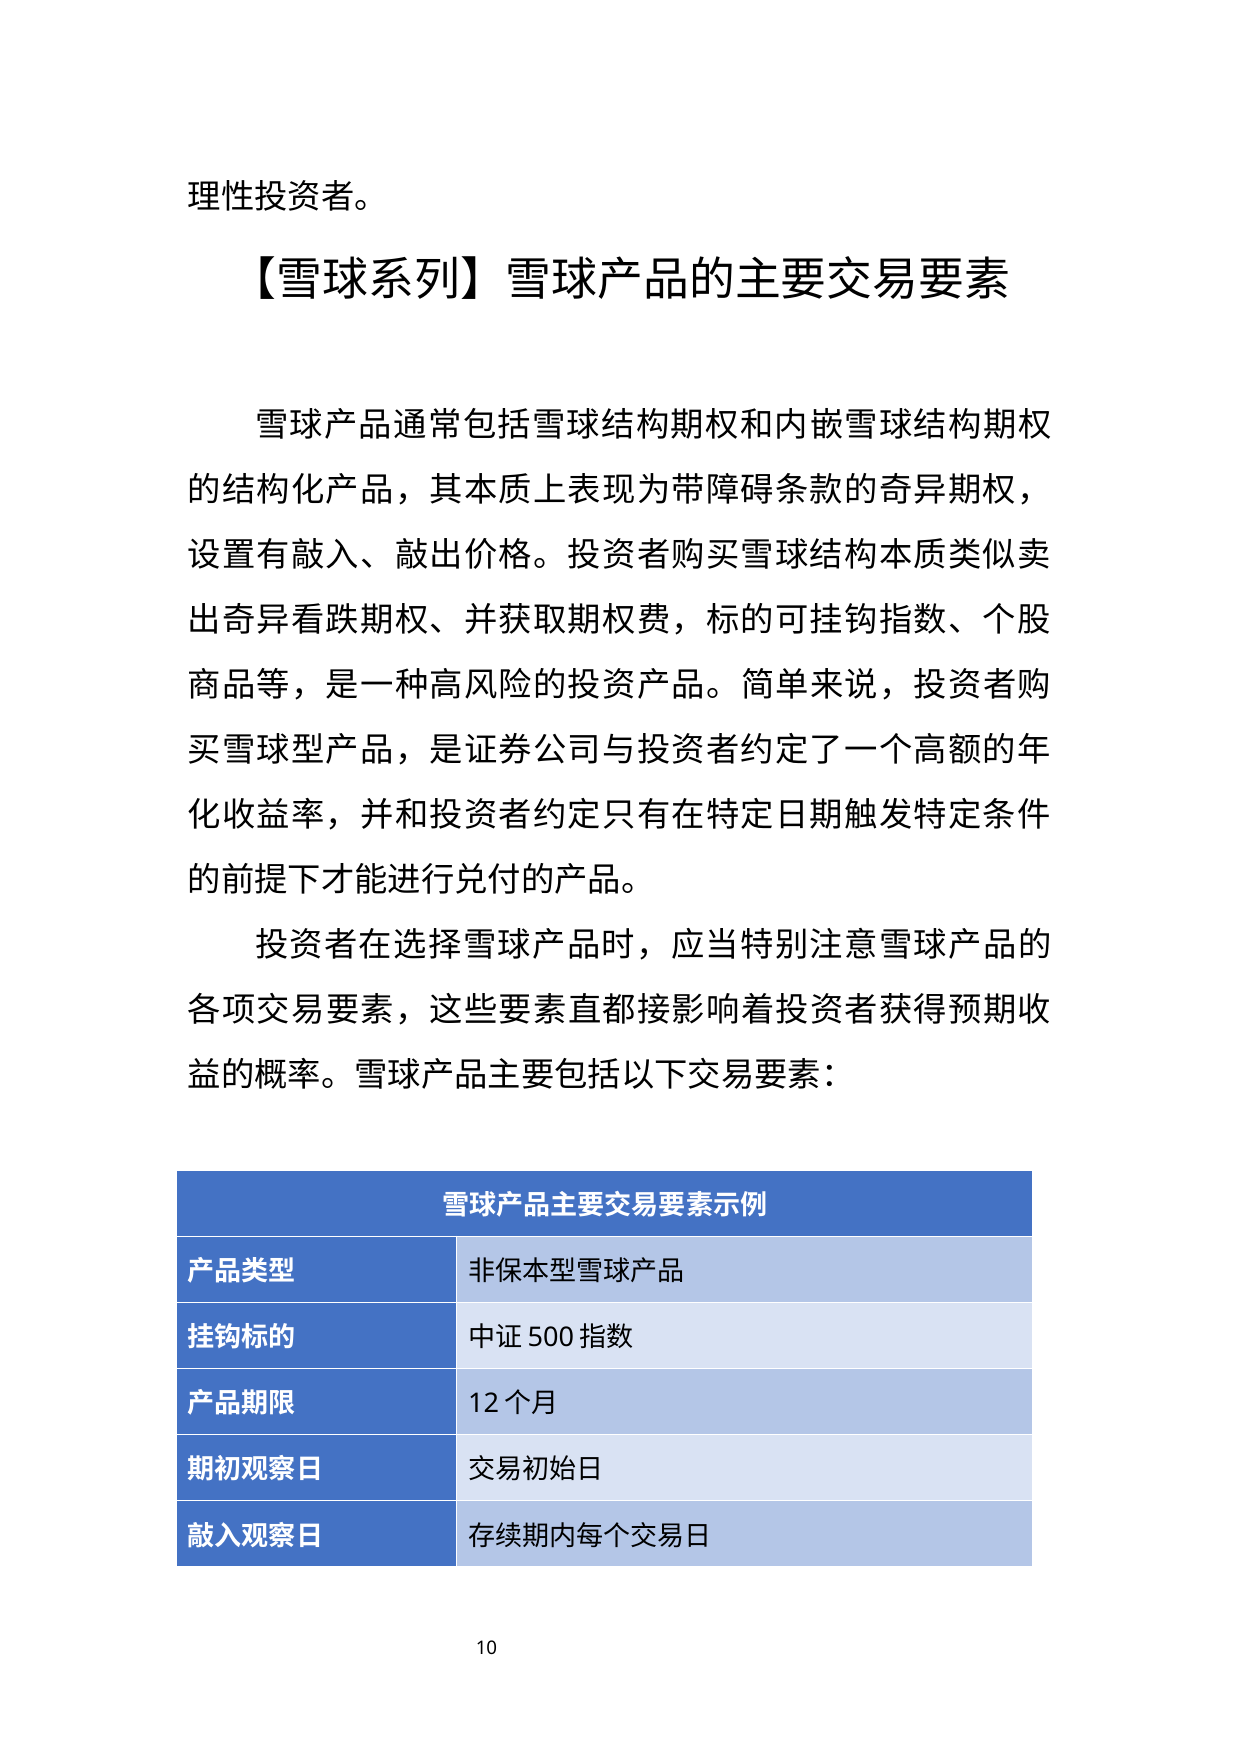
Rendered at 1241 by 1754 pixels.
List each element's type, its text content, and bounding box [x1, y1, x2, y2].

table_cell 敲入观察日 [177, 1501, 456, 1566]
table_cell 交易初始日 [457, 1435, 1032, 1500]
text 【雪球系列】雪球产品的主要交易要素 [187, 227, 1053, 324]
table_cell 期初观察日 [177, 1435, 456, 1500]
table_cell 存续期内每个交易日 [457, 1501, 1032, 1566]
table_header 雪球产品主要交易要素示例 [177, 1171, 1032, 1236]
text 雪球产品通常包括雪球结构期权和内嵌雪球结构期权的结构化产品，其本质上表现为带障碍条款的奇异期权，设置有敲入、敲出价格。投资者购买雪球结构本质类似卖出奇异看跌期权、并获取期权费，标的可挂钩指数、个股、商品等，是一种高风险的投资产品。简单来说，投资者购买雪球型产品，是证券公司与投资者约定了一个高额的年化收益率，并和投资者约定只有在特定日期触发特定条件的前提下才能进行兑付的产品。 [187, 389, 1053, 909]
table_cell 12个月 [457, 1369, 1032, 1434]
text 投资者在选择雪球产品时，应当特别注意雪球产品的各项交易要素，这些要素直都接影响着投资者获得预期收益的概率。雪球产品主要包括以下交易要素： [187, 909, 1053, 1104]
table_cell 挂钩标的 [177, 1303, 456, 1368]
table_cell 产品期限 [177, 1369, 456, 1434]
table_cell 中证500指数 [457, 1303, 1032, 1368]
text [187, 162, 1053, 227]
table_cell 非保本型雪球产品 [457, 1237, 1032, 1302]
table_cell 产品类型 [177, 1237, 456, 1302]
